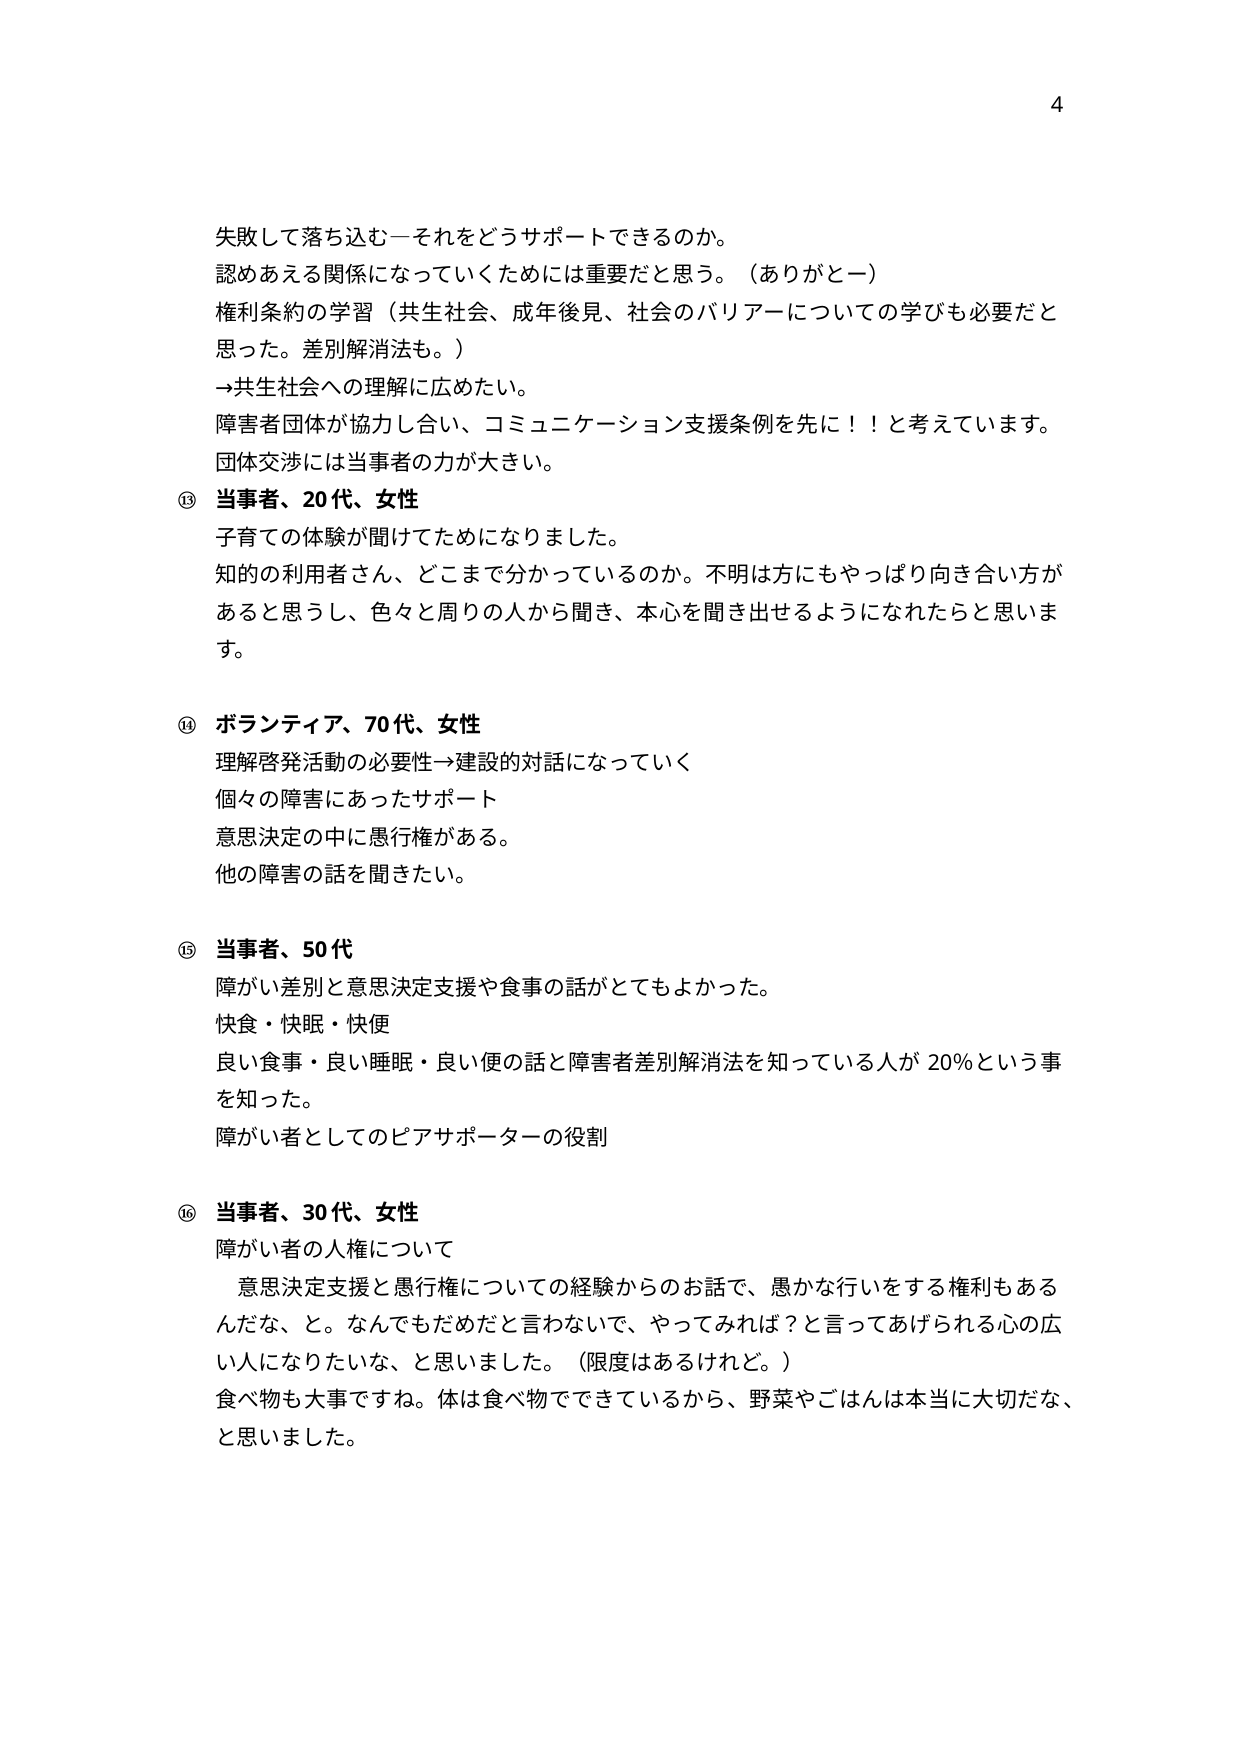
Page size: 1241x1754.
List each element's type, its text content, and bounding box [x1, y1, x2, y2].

list 他の障害の話を聞きたい。 [215, 854, 1063, 892]
list 快食・快眠・快便 [215, 1004, 1063, 1042]
list 意思決定の中に愚行権がある。 [215, 817, 1063, 854]
list 失敗して落ち込む―それをどうサポートできるのか。 [215, 217, 1063, 254]
list →共生社会への理解に広めたい。 [215, 367, 1063, 404]
list 当事者、30代、女性 [177, 1192, 1063, 1229]
list 知的の利用者さん、どこまで分かっているのか。不明は方にもやっぱり向き合い方があると思うし、色々と周りの人から聞き、本心を聞き出せるようになれたらと思います。 [215, 554, 1063, 667]
list 当事者、50代 [177, 929, 1063, 967]
list 障害者団体が協力し合い、コミュニケーション支援条例を先に！！と考えています。団体交渉には当事者の力が大きい。 [215, 404, 1063, 479]
list 障がい者の人権について [215, 1229, 1063, 1267]
list 良い食事・良い睡眠・良い便の話と障害者差別解消法を知っている人が20％という事を知った。 [215, 1042, 1063, 1117]
list 認めあえる関係になっていくためには重要だと思う。（ありがとー） [215, 254, 1063, 292]
list 障がい者としてのピアサポーターの役割 [215, 1117, 1063, 1154]
list 意思決定支援と愚行権についての経験からのお話で、愚かな行いをする権利もあるんだな、と。なんでもだめだと言わないで、やってみれば？と言ってあげられる心の広い人になりたいな、と思いました。（限度はあるけれど。） [215, 1267, 1063, 1379]
list 理解啓発活動の必要性→建設的対話になっていく [215, 742, 1063, 779]
list 障がい差別と意思決定支援や食事の話がとてもよかった。 [215, 967, 1063, 1004]
list ボランティア、70代、女性 [177, 704, 1063, 742]
list 当事者、20代、女性 [177, 479, 1063, 517]
list 子育ての体験が聞けてためになりました。 [215, 517, 1063, 554]
list 個々の障害にあったサポート [215, 779, 1063, 817]
list 権利条約の学習（共生社会、成年後見、社会のバリアーについての学びも必要だと思った。差別解消法も。） [215, 292, 1063, 367]
list 食べ物も大事ですね。体は食べ物でできているから、野菜やごはんは本当に大切だな、と思いました。 [215, 1379, 1063, 1454]
